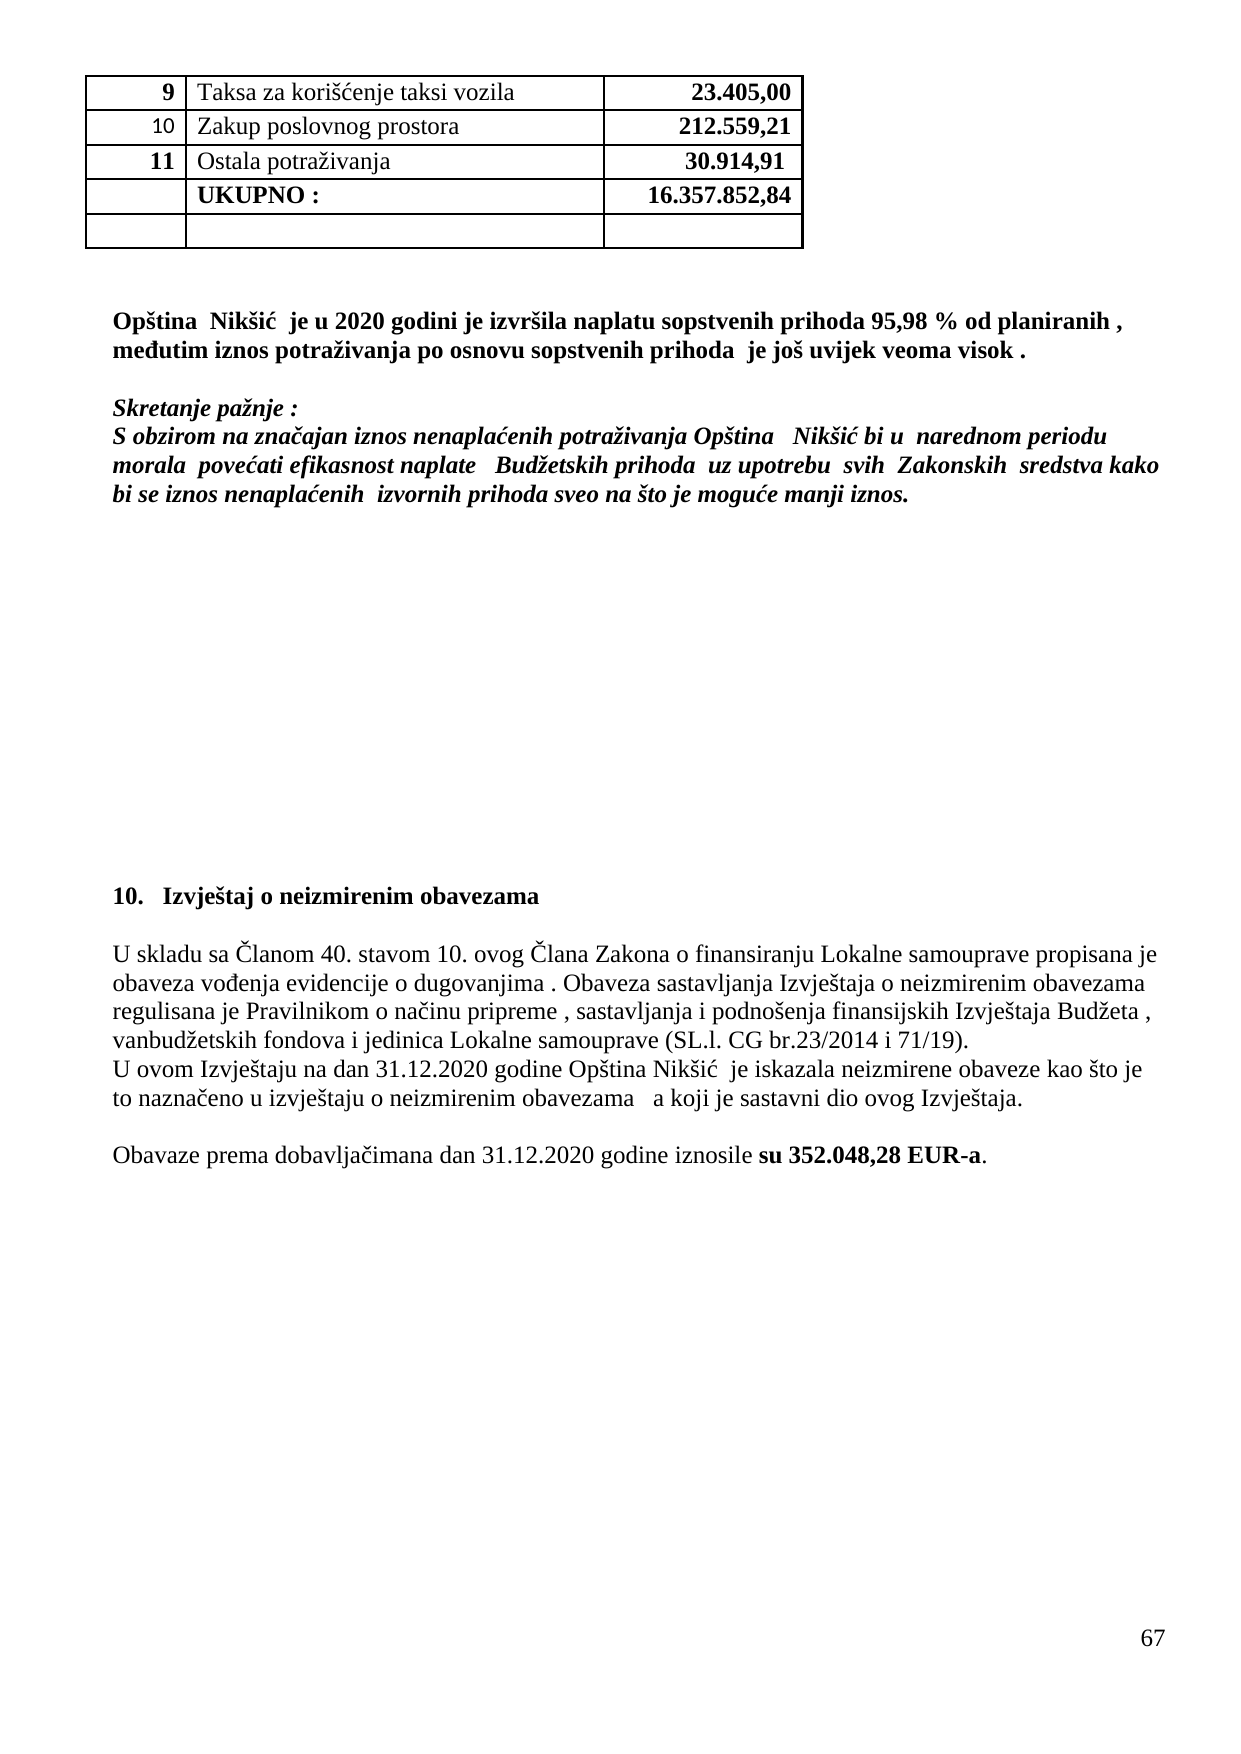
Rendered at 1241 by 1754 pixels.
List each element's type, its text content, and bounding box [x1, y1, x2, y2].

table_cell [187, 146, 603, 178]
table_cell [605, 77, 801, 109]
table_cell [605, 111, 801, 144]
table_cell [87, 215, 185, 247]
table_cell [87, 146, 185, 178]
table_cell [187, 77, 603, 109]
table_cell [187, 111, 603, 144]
text U skladu sa Članom 40. stavom 10. ovog Člana Zakona o finansiranju Lokalne samouprave propisana je obaveza vođenja evidencije o dugovanjima . Obaveza sastavljanja Izvještaja o neizmirenim obavezama regulisana je Pravilnikom o načinu pripreme , sastavljanja i podnošenja finansijskih Izvještaja Budžeta , vanbudžetskih fondova i jedinica Lokalne samouprave (SL.l. CG br.23/2014 i 71/19). [112, 939, 1165, 1054]
text Opština Nikšić je u 2020 godini je izvršila naplatu sopstvenih prihoda 95,98 % od planiranih , međutim iznos potraživanja po osnovu sopstvenih prihoda je još uvijek veoma visok . [112, 306, 1165, 364]
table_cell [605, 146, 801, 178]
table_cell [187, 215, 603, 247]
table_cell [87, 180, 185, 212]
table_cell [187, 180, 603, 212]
list Izvještaj o neizmirenim obavezama [112, 881, 1165, 910]
text Obavaze prema dobavljačimana dan 31.12.2020 godine iznosile su 352.048,28 EUR-a. [112, 1140, 1165, 1169]
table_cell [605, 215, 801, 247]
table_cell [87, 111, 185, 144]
text U ovom Izvještaju na dan 31.12.2020 godine Opština Nikšić je iskazala neizmirene obaveze kao što je to naznačeno u izvještaju o neizmirenim obavezama a koji je sastavni dio ovog Izvještaja. [112, 1054, 1165, 1111]
text Skretanje pažnje : [112, 393, 1165, 421]
text S obzirom na značajan iznos nenaplaćenih potraživanja Opština Nikšić bi u narednom periodu morala povećati efikasnost naplate Budžetskih prihoda uz upotrebu svih Zakonskih sredstva kako bi se iznos nenaplaćenih izvornih prihoda sveo na što je moguće manji iznos. [112, 421, 1165, 508]
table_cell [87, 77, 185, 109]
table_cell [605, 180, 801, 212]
